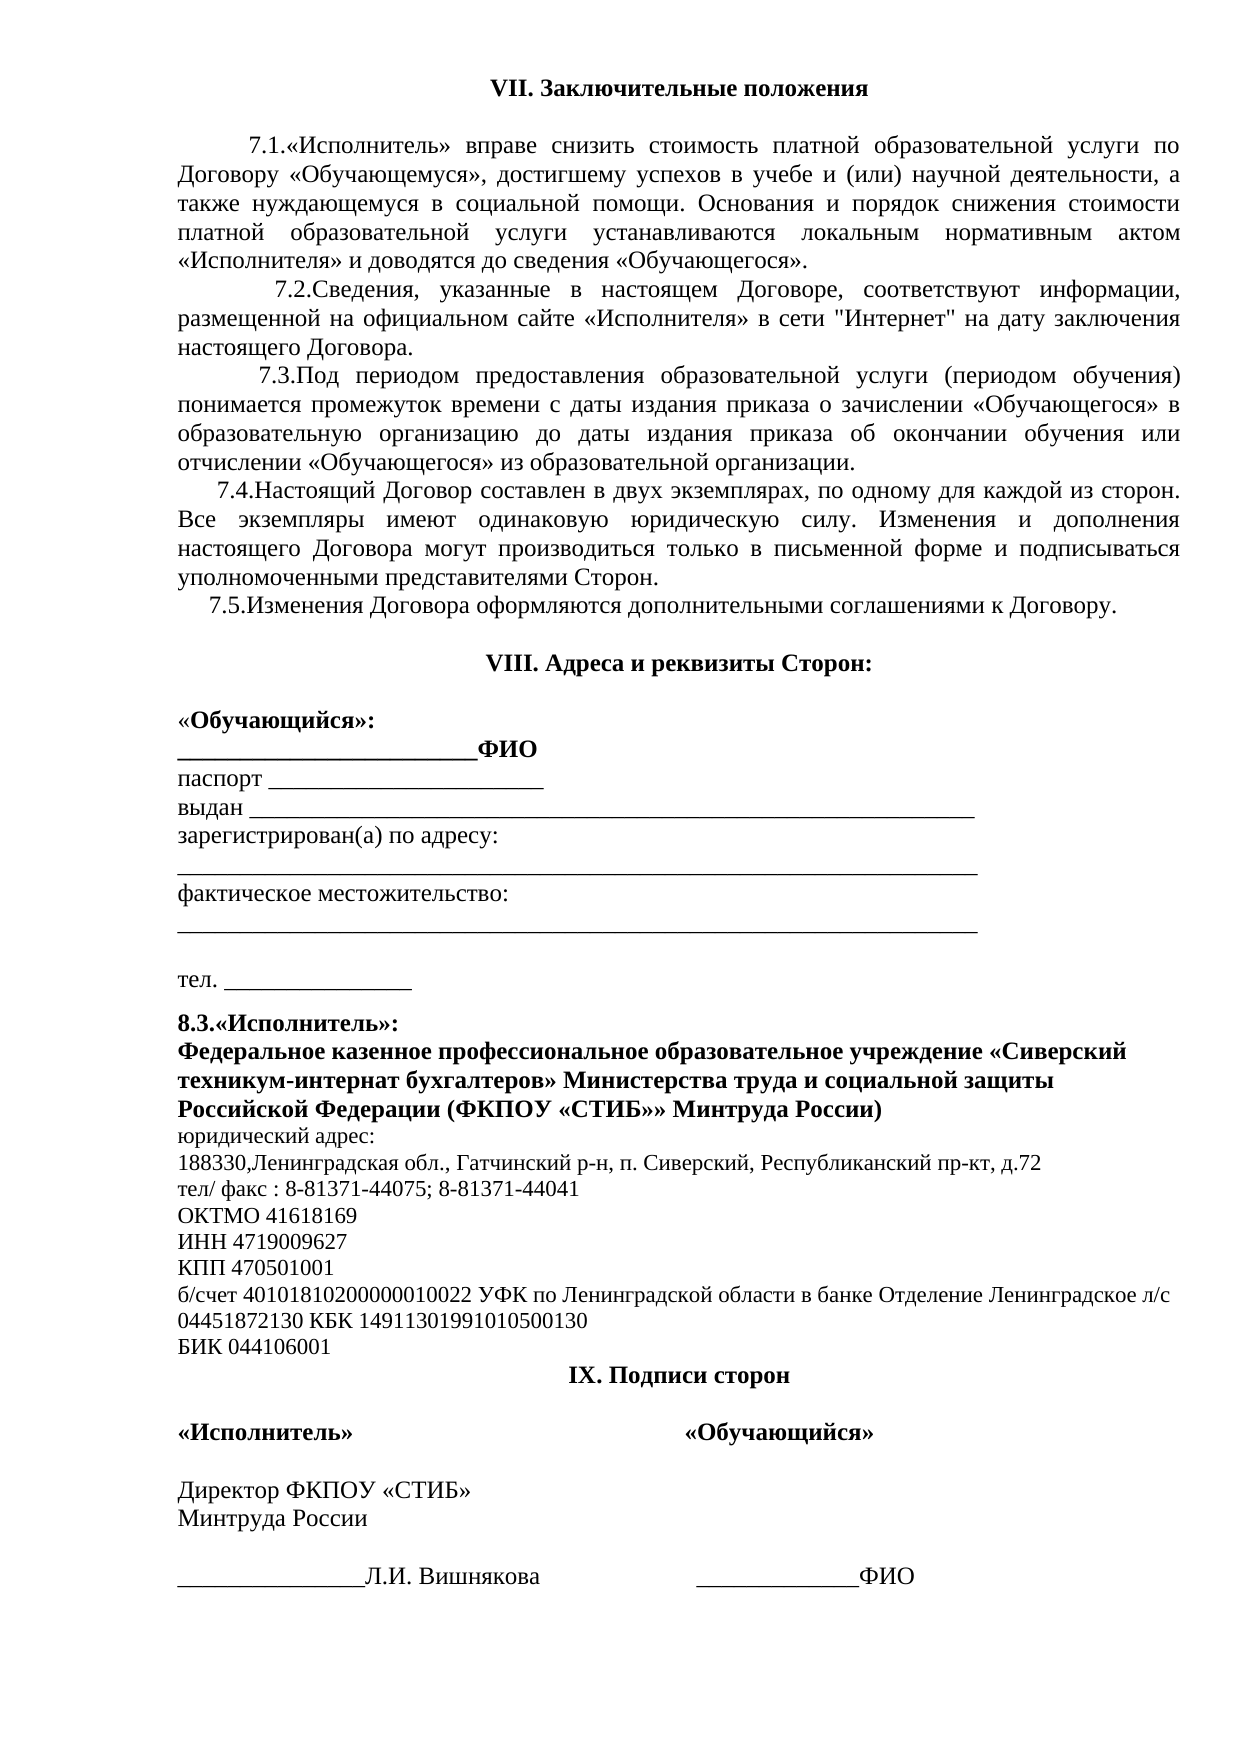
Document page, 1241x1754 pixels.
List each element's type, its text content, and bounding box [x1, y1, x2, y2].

text Директор ФКПОУ «СТИБ» [177, 1475, 1181, 1503]
text тел/ факс : 8-81371-44075; 8-81371-44041 [177, 1175, 1181, 1202]
text 8.3.«Исполнитель»: [177, 1008, 1181, 1036]
table_cell выдан __________________________________________________________ [166, 792, 1034, 821]
text Минтруда России [177, 1503, 1181, 1532]
text VIII. Адреса и реквизиты Сторон: [177, 648, 1181, 677]
table_header «Обучающийся»: ________________________ФИО [166, 706, 1034, 763]
text 7.4.Настоящий Договор составлен в двух экземплярах, по одному для каждой из сторон. Все экземпляры имеют одинаковую юридическую силу. Изменения и дополнения настоящего Договора могут производиться только в письменной форме и подписываться уполномоченными представителями Сторон. [177, 476, 1181, 591]
text юридический адрес: [177, 1123, 1181, 1149]
text 7.5.Изменения Договора оформляются дополнительными соглашениями к Договору. [177, 591, 1181, 619]
text КПП 470501001 [177, 1254, 1181, 1281]
table_cell тел. _______________ [166, 964, 1034, 1008]
text Федеральное казенное профессиональное образовательное учреждение «Сиверский техникум-интернат бухгалтеров» Министерства труда и социальной защиты Российской Федерации (ФКПОУ «СТИБ»» Минтруда России) [177, 1036, 1181, 1123]
text б/счет 40101810200000010022 УФК по Ленинградской области в банке Отделение Ленинградское л/с 04451872130 КБК 14911301991010500130 [177, 1281, 1181, 1333]
text БИК 044106001 [177, 1333, 1181, 1360]
text 7.3.Под периодом предоставления образовательной услуги (периодом обучения) понимается промежуток времени с даты издания приказа о зачислении «Обучающегося» в образовательную организацию до даты издания приказа об окончании обучения или отчислении «Обучающегося» из образовательной организации. [177, 361, 1181, 476]
text 7.2.Сведения, указанные в настоящем Договоре, соответствуют информации, размещенной на официальном сайте «Исполнителя» в сети "Интернет" на дату заключения настоящего Договора. [177, 274, 1181, 361]
text IX. Подписи сторон [177, 1360, 1181, 1388]
table_cell зарегистрирован(а) по адресу: ________________________________________________________________ фактическое местожительство: ________________________________________________________________ [166, 821, 1034, 964]
text VII. Заключительные положения [177, 73, 1181, 102]
text 188330,Ленинградская обл., Гатчинский р-н, п. Сиверский, Республиканский пр-кт, д.72 [177, 1149, 1181, 1175]
text _______________Л.И. Вишнякова _____________ФИО [177, 1561, 1181, 1590]
text 7.1.«Исполнитель» вправе снизить стоимость платной образовательной услуги по Договору «Обучающемуся», достигшему успехов в учебе и (или) научной деятельности, а также нуждающемуся в социальной помощи. Основания и порядок снижения стоимости платной образовательной услуги устанавливаются локальным нормативным актом «Исполнителя» и доводятся до сведения «Обучающегося». [177, 131, 1181, 274]
text ОКТМО 41618169 [177, 1202, 1181, 1228]
table_cell паспорт ______________________ [166, 763, 1034, 792]
text «Исполнитель» «Обучающийся» [177, 1417, 1181, 1446]
text ИНН 4719009627 [177, 1228, 1181, 1254]
